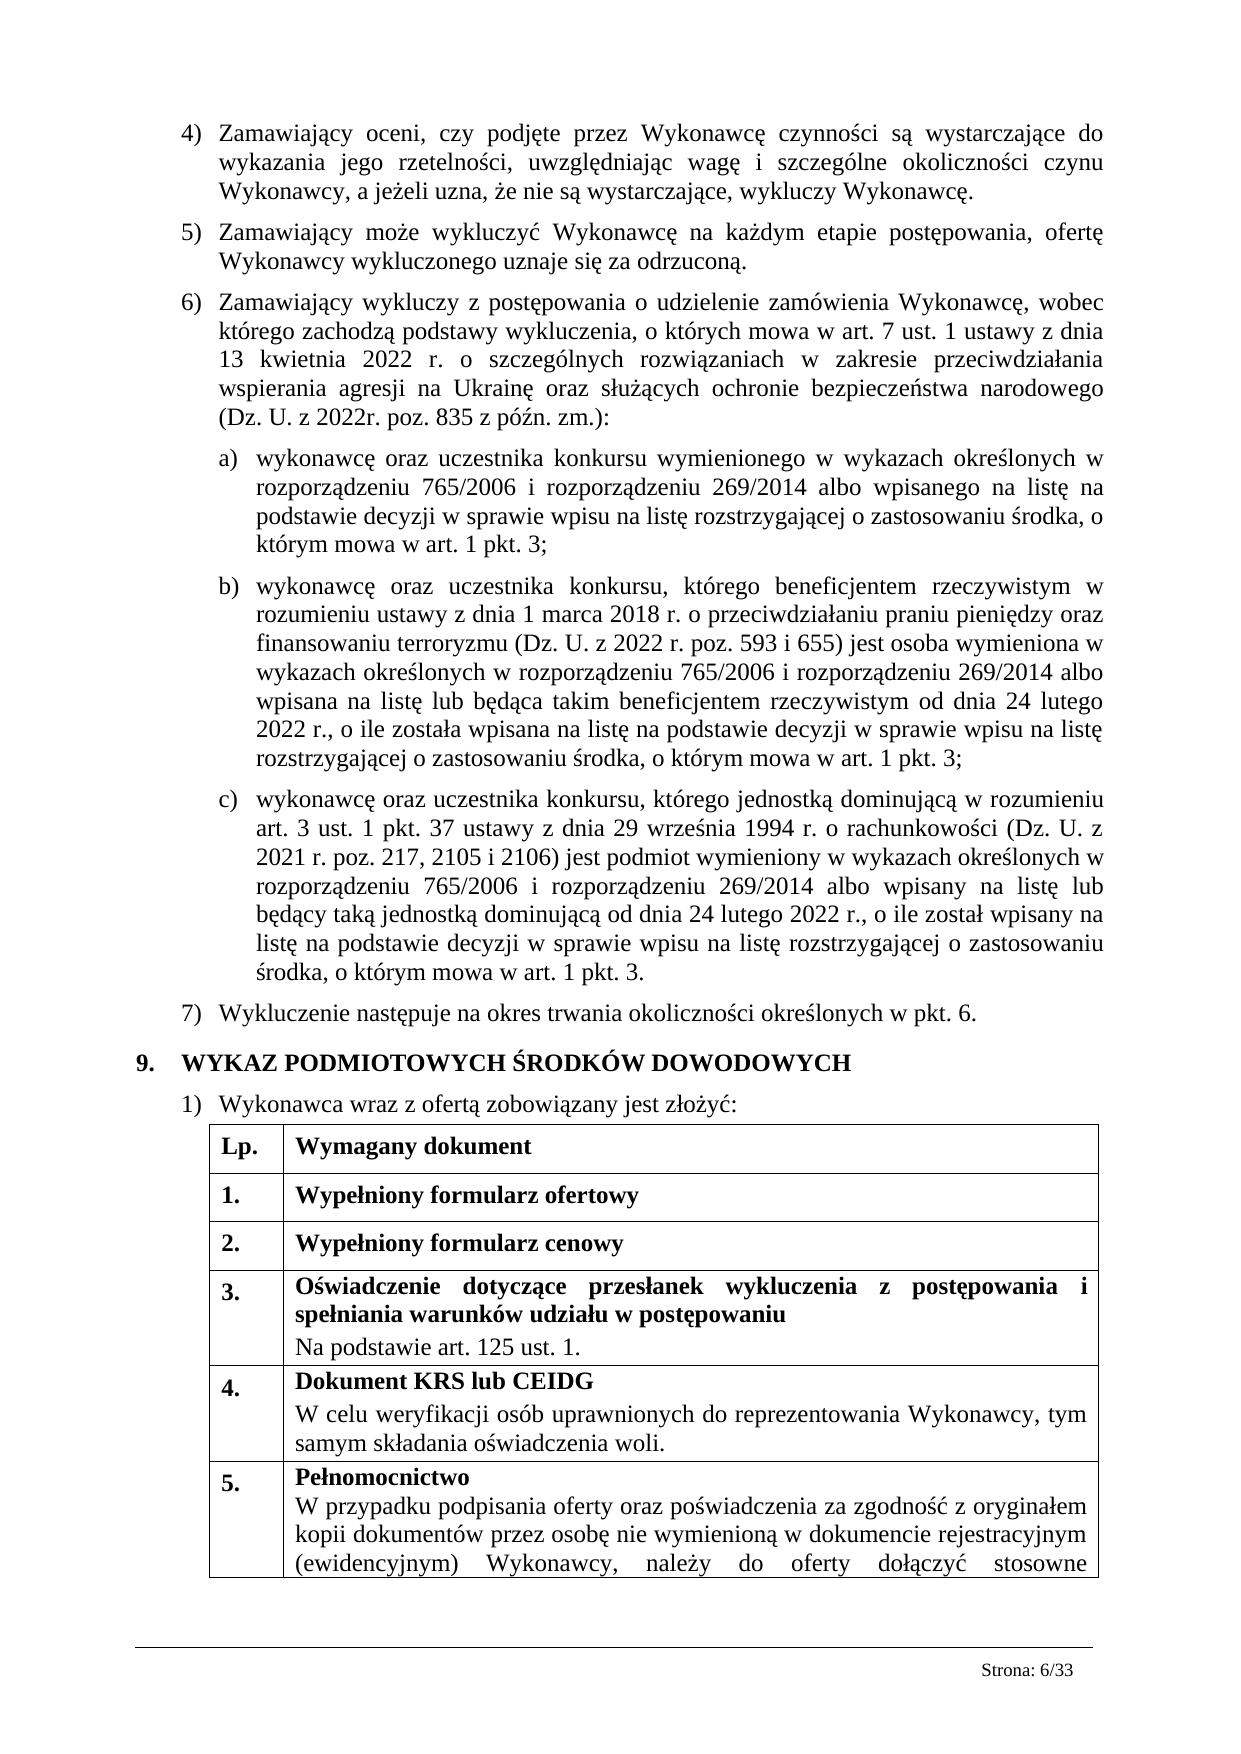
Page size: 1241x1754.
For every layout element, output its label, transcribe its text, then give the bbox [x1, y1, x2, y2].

table_cell Oświadczenie dotyczące przesłanek wykluczenia z postępowania i spełniania warunków udziału w postępowaniu Na podstawie art. 125 ust. 1. [284, 1271, 1098, 1365]
table_cell 3. [210, 1271, 283, 1365]
subtitle wykonawcę oraz uczestnika konkursu, którego beneficjentem rzeczywistym w rozumieniu ustawy z dnia 1 marca 2018 r. o przeciwdziałaniu praniu pieniędzy oraz finansowaniu terroryzmu (Dz. U. z 2022 r. poz. 593 i 655) jest osoba wymieniona w wykazach określonych w rozporządzeniu 765/2006 i rozporządzeniu 269/2014 albo wpisana na listę lub będąca takim beneficjentem rzeczywistym od dnia 24 lutego 2022 r., o ile została wpisana na listę na podstawie decyzji w sprawie wpisu na listę rozstrzygającej o zastosowaniu środka, o którym mowa w art. 1 pkt. 3; [218, 571, 1104, 772]
table_header Lp. [210, 1125, 283, 1173]
subtitle Zamawiający wykluczy z postępowania o udzielenie zamówienia Wykonawcę, wobec którego zachodzą podstawy wykluczenia, o których mowa w art. 7 ust. 1 ustawy z dnia 13 kwietnia 2022 r. o szczególnych rozwiązaniach w zakresie przeciwdziałania wspierania agresji na Ukrainę oraz służących ochronie bezpieczeństwa narodowego (Dz. U. z 2022r. poz. 835 z późn. zm.): [181, 287, 1104, 431]
subtitle Zamawiający oceni, czy podjęte przez Wykonawcę czynności są wystarczające do wykazania jego rzetelności, uwzględniając wagę i szczególne okoliczności czynu Wykonawcy, a jeżeli uzna, że nie są wystarczające, wykluczy Wykonawcę. [181, 118, 1104, 204]
subtitle wykonawcę oraz uczestnika konkursu wymienionego w wykazach określonych w rozporządzeniu 765/2006 i rozporządzeniu 269/2014 albo wpisanego na listę na podstawie decyzji w sprawie wpisu na listę rozstrzygającej o zastosowaniu środka, o którym mowa w art. 1 pkt. 3; [218, 443, 1104, 558]
table_cell 2. [210, 1222, 283, 1270]
table_header Wymagany dokument [284, 1125, 1098, 1173]
table_cell 1. [210, 1174, 283, 1221]
subtitle Wykonawca wraz z ofertą zobowiązany jest złożyć: [181, 1089, 1104, 1118]
table_cell 4. [210, 1366, 283, 1461]
subtitle Zamawiający może wykluczyć Wykonawcę na każdym etapie postępowania, ofertę Wykonawcy wykluczonego uznaje się za odrzuconą. [181, 217, 1104, 274]
table_cell Wypełniony formularz ofertowy [284, 1174, 1098, 1221]
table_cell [284, 1462, 1098, 1577]
subtitle Wykluczenie następuje na okres trwania okoliczności określonych w pkt. 6. [181, 998, 1104, 1027]
subtitle wykaz podmiotowych środków dowodowych [136, 1048, 1104, 1077]
table_cell Wypełniony formularz cenowy [284, 1222, 1098, 1270]
subtitle wykonawcę oraz uczestnika konkursu, którego jednostką dominującą w rozumieniu art. 3 ust. 1 pkt. 37 ustawy z dnia 29 września 1994 r. o rachunkowości (Dz. U. z 2021 r. poz. 217, 2105 i 2106) jest podmiot wymieniony w wykazach określonych w rozporządzeniu 765/2006 i rozporządzeniu 269/2014 albo wpisany na listę lub będący taką jednostką dominującą od dnia 24 lutego 2022 r., o ile został wpisany na listę na podstawie decyzji w sprawie wpisu na listę rozstrzygającej o zastosowaniu środka, o którym mowa w art. 1 pkt. 3. [218, 784, 1104, 986]
table_cell Dokument KRS lub CEIDG W celu weryfikacji osób uprawnionych do reprezentowania Wykonawcy, tym samym składania oświadczenia woli. [284, 1366, 1098, 1461]
table_cell 5. [210, 1462, 283, 1577]
